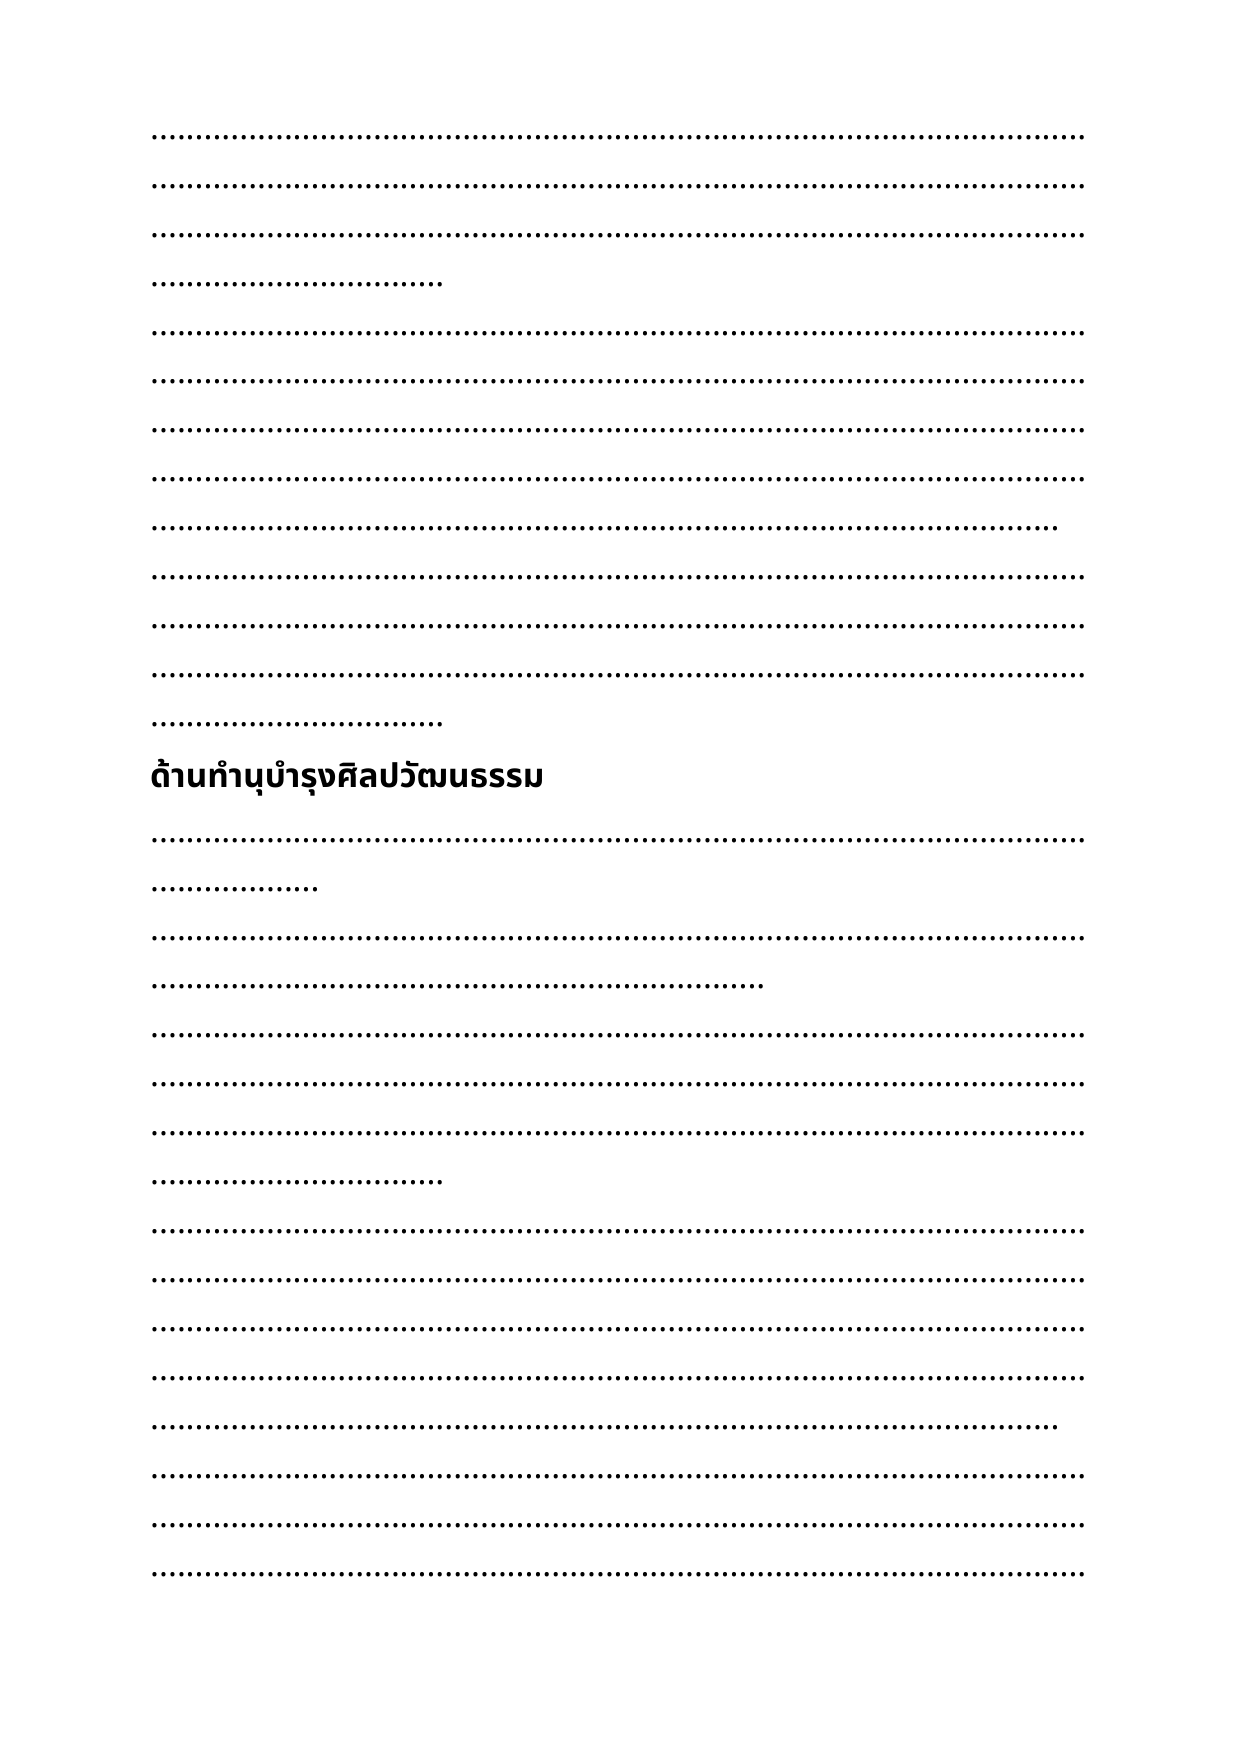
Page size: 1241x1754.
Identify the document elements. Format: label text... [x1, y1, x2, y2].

text ด้านทำนุบำรุงศิลปวัฒนธรรม ............................................................................................................................ [150, 752, 1090, 901]
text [150, 1443, 1090, 1586]
text .............................................................................................................................................................................. [150, 904, 1090, 999]
